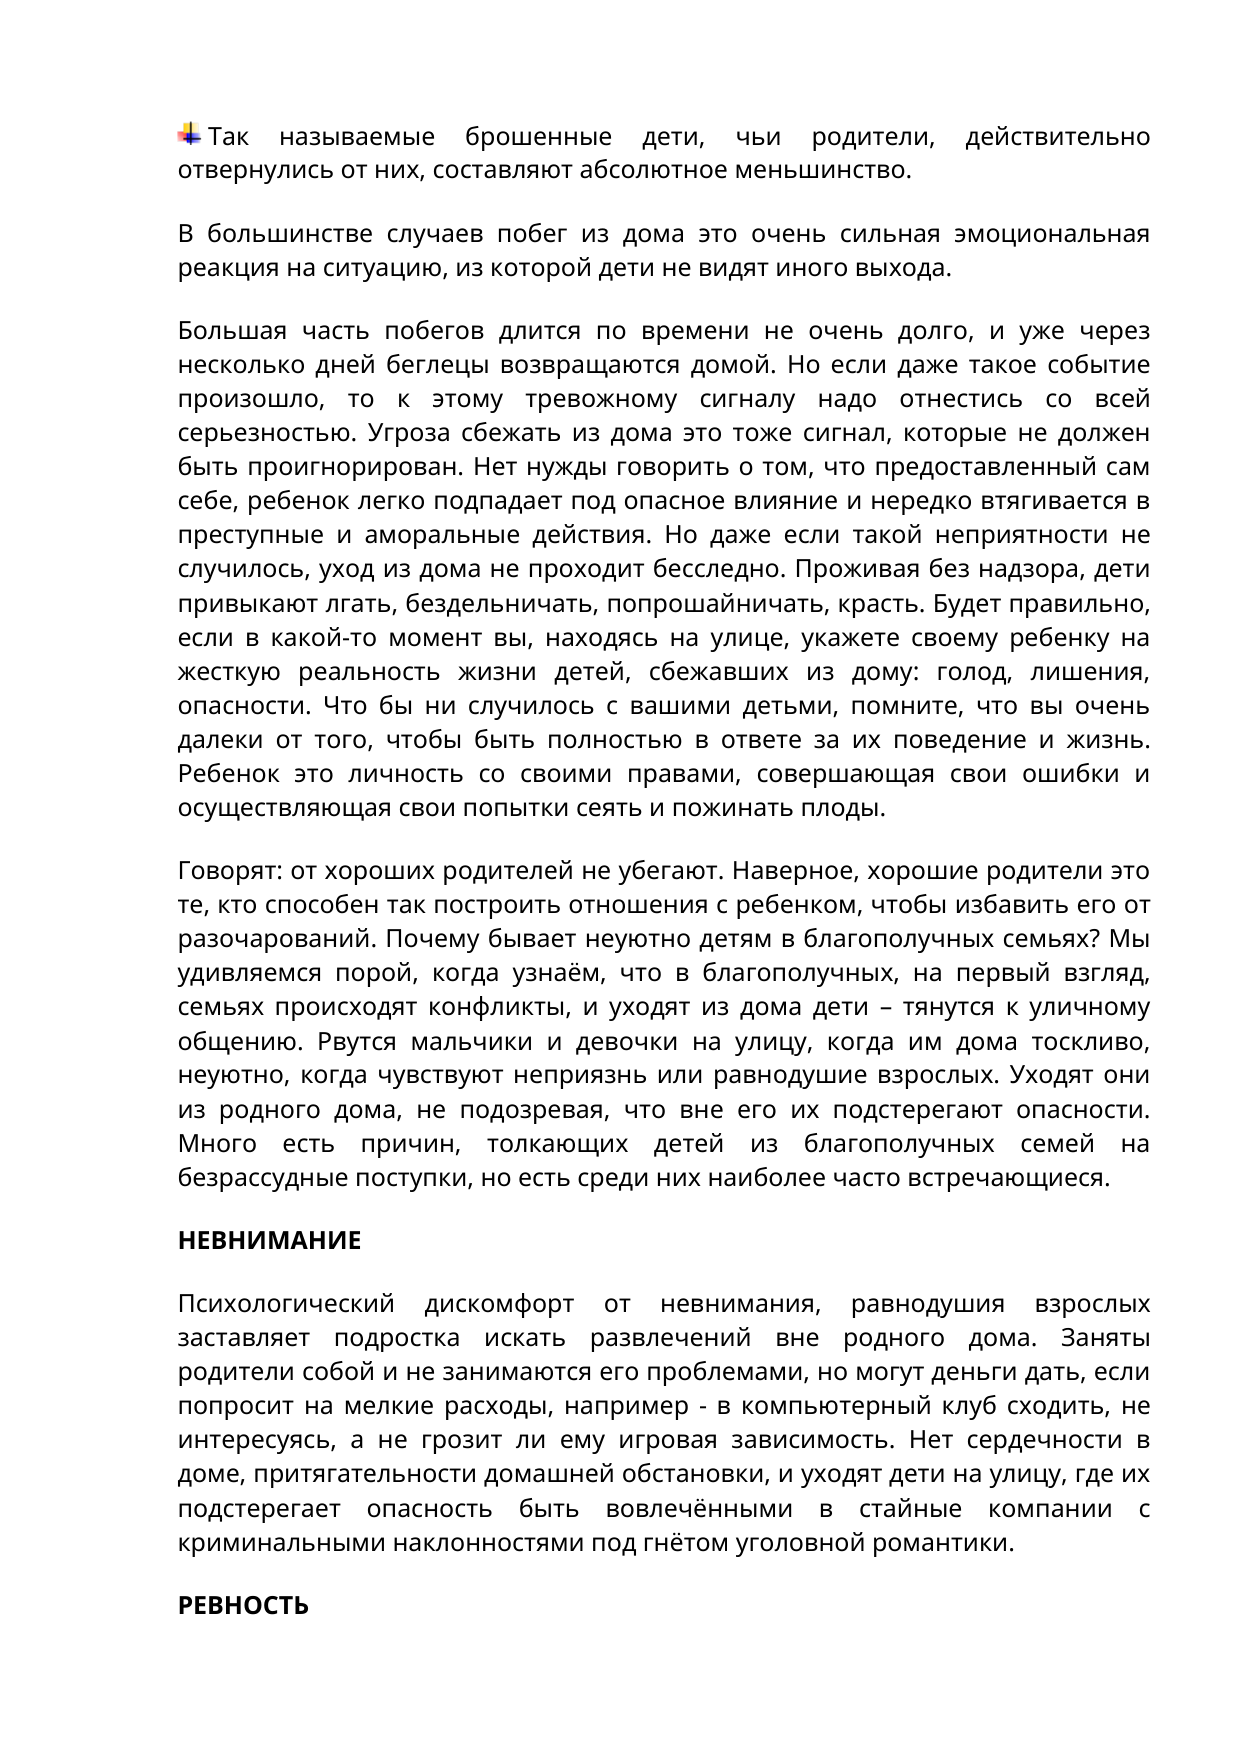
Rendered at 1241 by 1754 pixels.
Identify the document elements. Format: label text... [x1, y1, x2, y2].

text В большинстве случаев побег из дома это очень сильная эмоциональная реакция на ситуацию, из которой дети не видят иного выхода. [177, 215, 1152, 283]
text НЕВНИМАНИЕ [177, 1223, 1152, 1257]
text РЕВНОСТЬ [177, 1587, 1152, 1622]
text Психологический дискомфорт от невнимания, равнодушия взрослых заставляет подростка искать развлечений вне родного дома. Заняты родители собой и не занимаются его проблемами, но могут деньги дать, если попросит на мелкие расходы, например - в компьютерный клуб сходить, не интересуясь, а не грозит ли ему игровая зависимость. Нет сердечности в доме, притягательности домашней обстановки, и уходят дети на улицу, где их подстерегает опасность быть вовлечёнными в стайные компании с криминальными наклонностями под гнётом уголовной романтики. [177, 1286, 1152, 1558]
picture [177, 120, 202, 145]
text Так называемые брошенные дети, чьи родители, действительно отвернулись от них, составляют абсолютное меньшинство. [177, 118, 1152, 186]
text Говорят: от хороших родителей не убегают. Наверное, хорошие родители это те, кто способен так построить отношения с ребенком, чтобы избавить его от разочарований. Почему бывает неуютно детям в благополучных семьях? Мы удивляемся порой, когда узнаём, что в благополучных, на первый взгляд, семьях происходят конфликты, и уходят из дома дети – тянутся к уличному общению. Рвутся мальчики и девочки на улицу, когда им дома тоскливо, неуютно, когда чувствуют неприязнь или равнодушие взрослых. Уходят они из родного дома, не подозревая, что вне его их подстерегают опасности. Много есть причин, толкающих детей из благополучных семей на безрассудные поступки, но есть среди них наиболее часто встречающиеся. [177, 853, 1152, 1193]
text Большая часть побегов длится по времени не очень долго, и уже через несколько дней беглецы возвращаются домой. Но если даже такое событие произошло, то к этому тревожному сигналу надо отнестись со всей серьезностью. Угроза сбежать из дома это тоже сигнал, которые не должен быть проигнорирован. Нет нужды говорить о том, что предоставленный сам себе, ребенок легко подпадает под опасное влияние и нередко втягивается в преступные и аморальные действия. Но даже если такой неприятности не случилось, уход из дома не проходит бесследно. Проживая без надзора, дети привыкают лгать, бездельничать, попрошайничать, красть. Будет правильно, если в какой-то момент вы, находясь на улице, укажете своему ребенку на жесткую реальность жизни детей, сбежавших из дому: голод, лишения, опасности. Что бы ни случилось с вашими детьми, помните, что вы очень далеки от того, чтобы быть полностью в ответе за их поведение и жизнь. Ребенок это личность со своими правами, совершающая свои ошибки и осуществляющая свои попытки сеять и пожинать плоды. [177, 313, 1152, 824]
